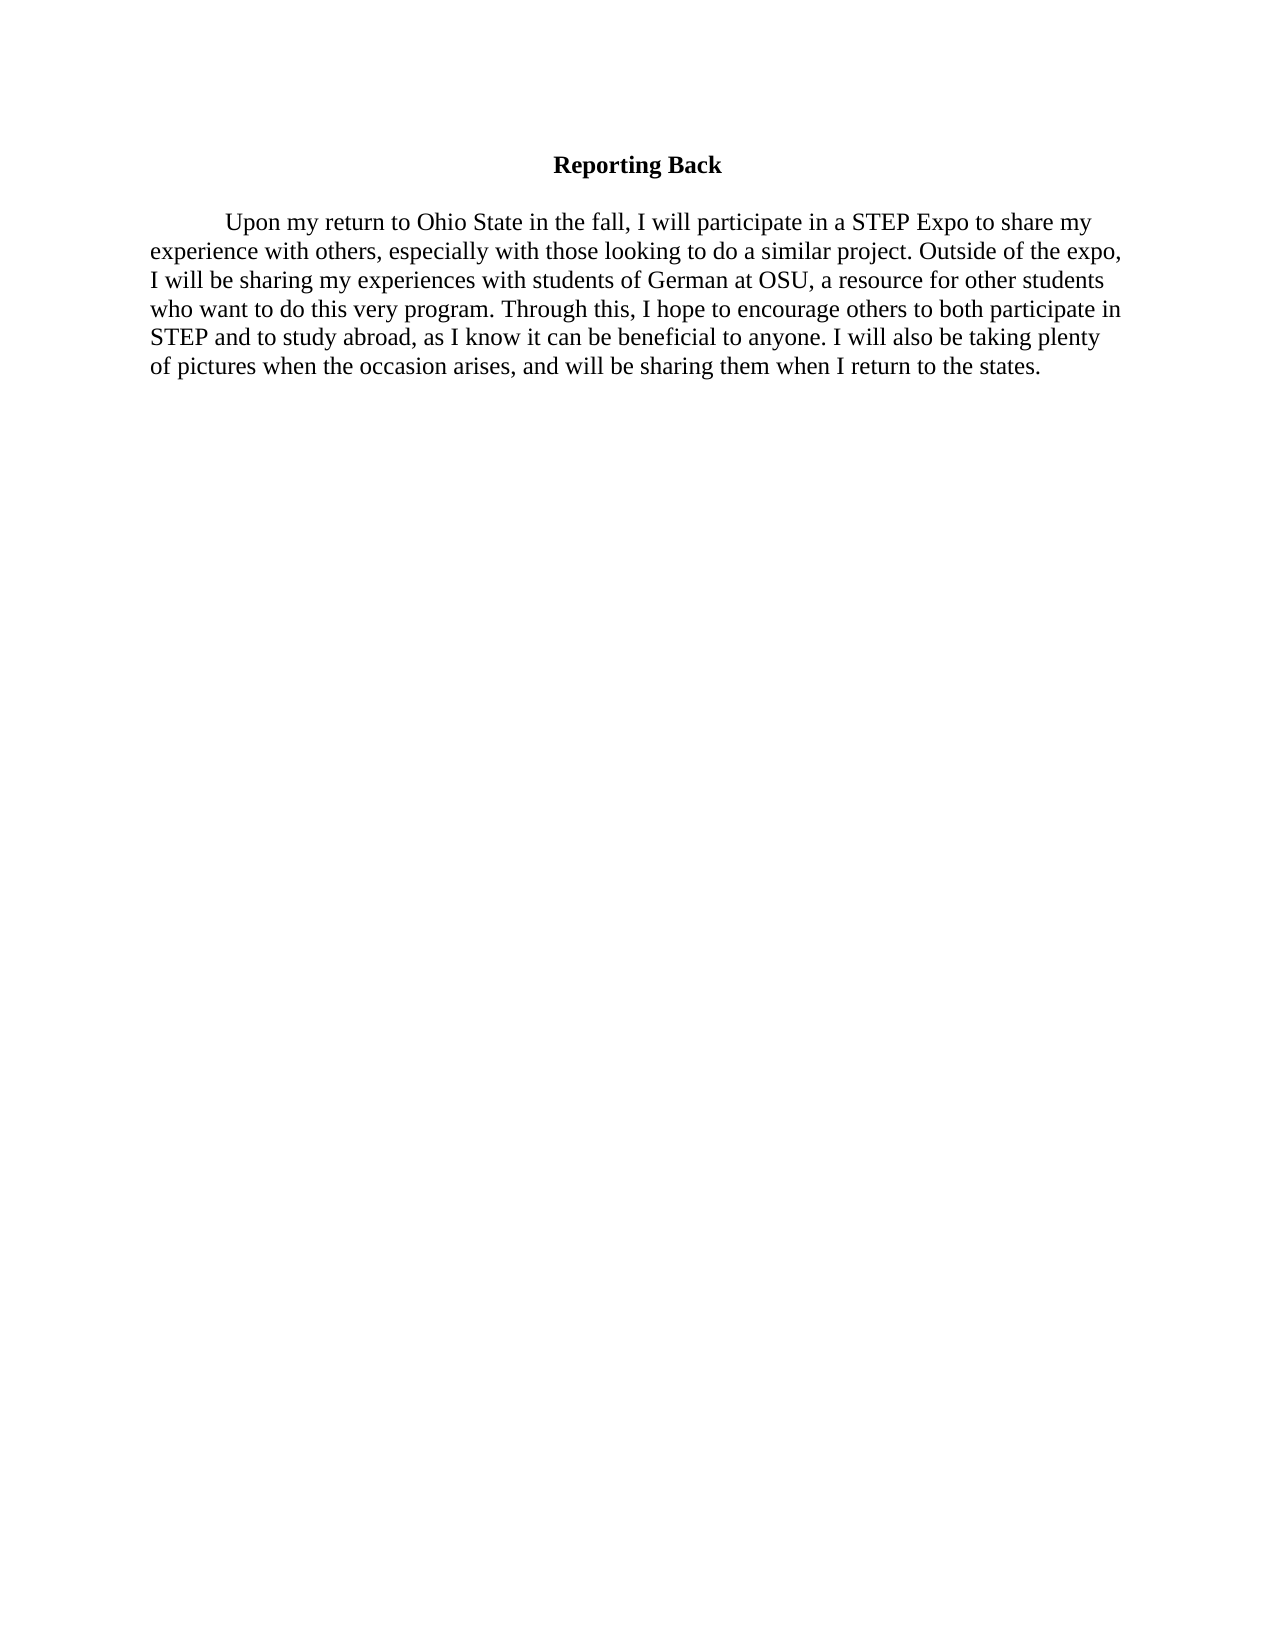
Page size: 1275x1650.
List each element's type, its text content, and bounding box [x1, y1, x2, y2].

text Upon my return to Ohio State in the fall, I will participate in a STEP Expo to share my experience with others, especially with those looking to do a similar project. Outside of the expo, I will be sharing my experiences with students of German at OSU, a resource for other students who want to do this very program. Through this, I hope to encourage others to both participate in STEP and to study abroad, as I know it can be beneficial to anyone. I will also be taking plenty of pictures when the occasion arises, and will be sharing them when I return to the states. [150, 207, 1125, 380]
text Reporting Back [150, 150, 1125, 179]
